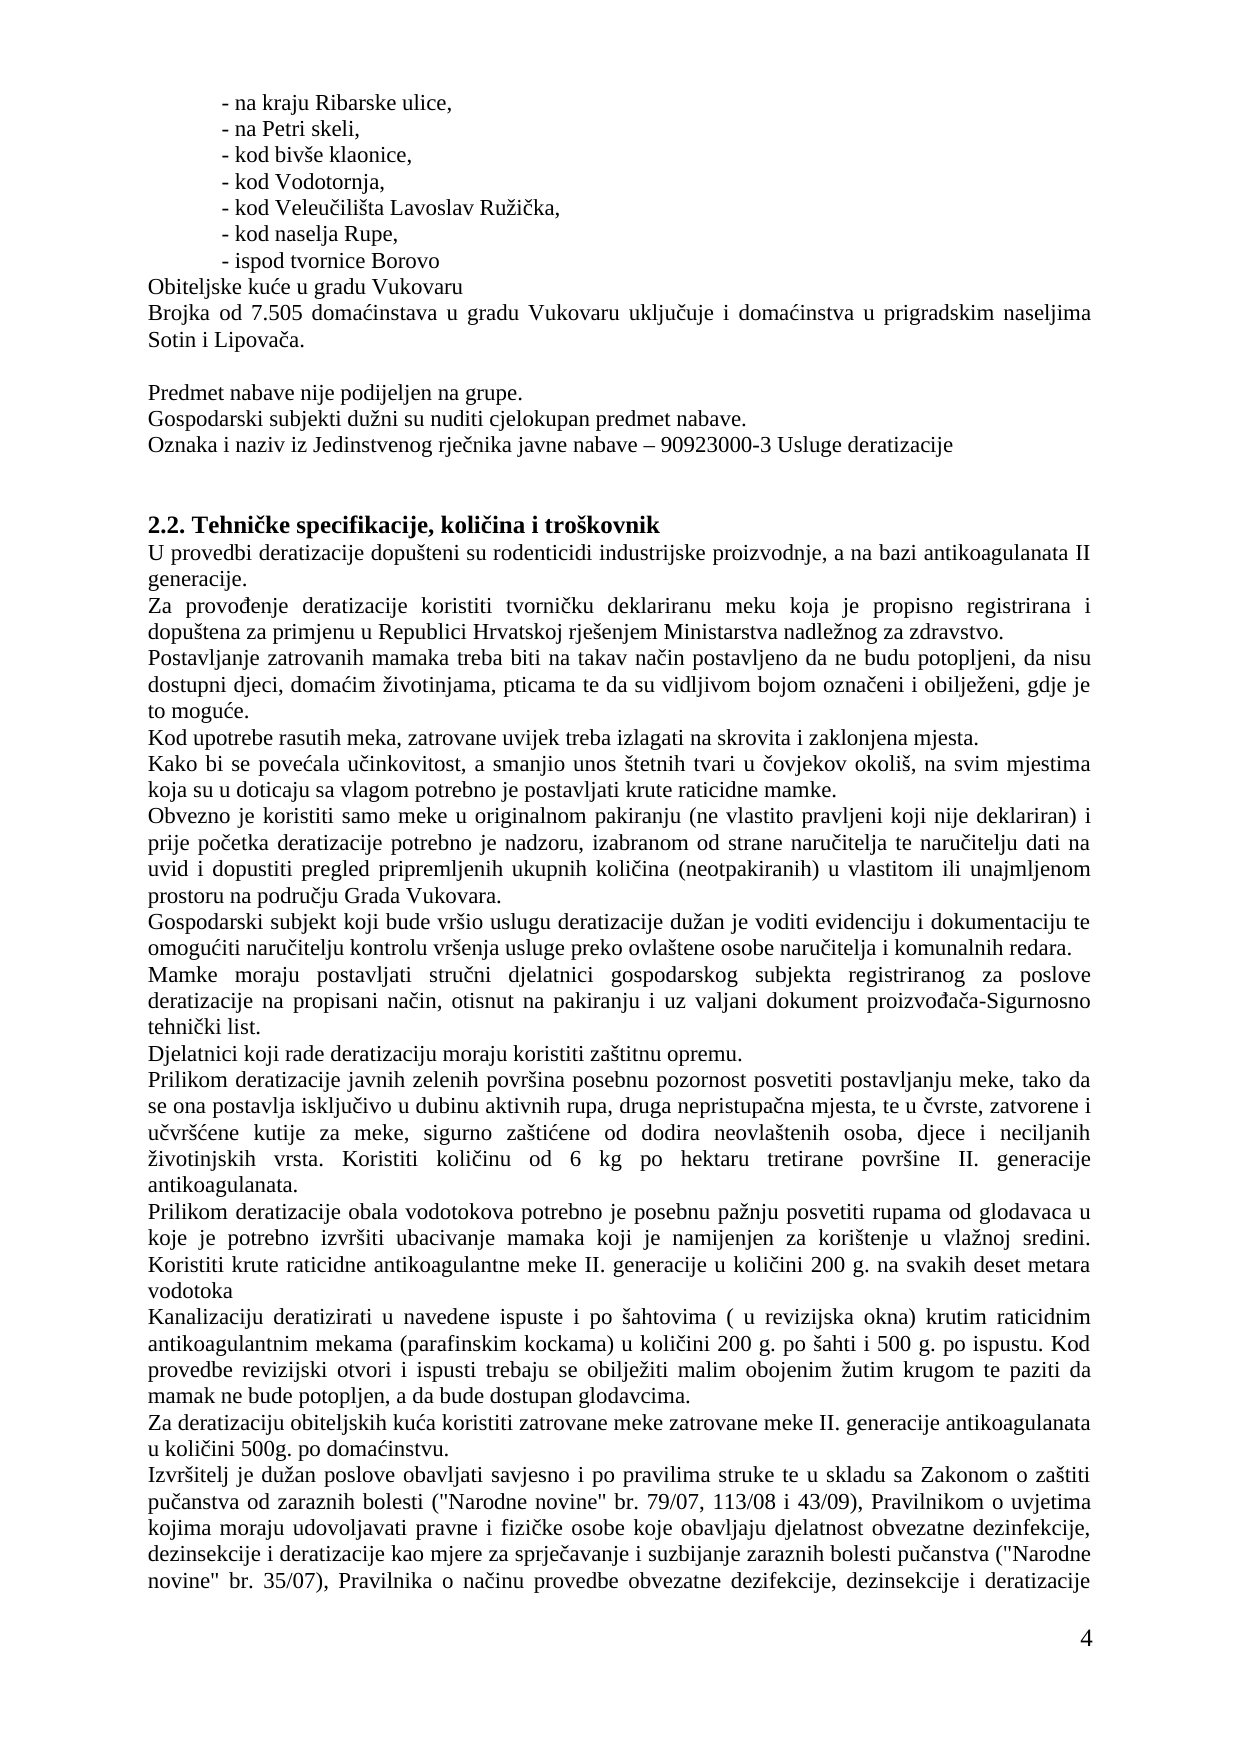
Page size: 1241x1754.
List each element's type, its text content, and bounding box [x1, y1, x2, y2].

text - kod naselja Rupe, [148, 220, 1092, 247]
text Gospodarski subjekt koji bude vršio uslugu deratizacije dužan je voditi evidenciju i dokumentaciju te omogućiti naručitelju kontrolu vršenja usluge preko ovlaštene osobe naručitelja i komunalnih redara. [148, 908, 1092, 961]
text Predmet nabave nije podijeljen na grupe. [148, 378, 1092, 405]
text Gospodarski subjekti dužni su nuditi cjelokupan predmet nabave. [148, 405, 1092, 431]
text Za provođenje deratizacije koristiti tvorničku deklariranu meku koja je propisno registrirana i dopuštena za primjenu u Republici Hrvatskoj rješenjem Ministarstva nadležnog za zdravstvo. [148, 592, 1092, 644]
text Brojka od 7.505 domaćinstava u gradu Vukovaru uključuje i domaćinstva u prigradskim naseljima Sotin i Lipovača. [148, 299, 1092, 352]
text Prilikom deratizacije obala vodotokova potrebno je posebnu pažnju posvetiti rupama od glodavaca u koje je potrebno izvršiti ubacivanje mamaka koji je namijenjen za korištenje u vlažnoj sredini. Koristiti krute raticidne antikoagulantne meke II. generacije u količini 200 g. na svakih deset metara vodotoka [148, 1198, 1092, 1303]
text U provedbi deratizacije dopušteni su rodenticidi industrijske proizvodnje, a na bazi antikoagulanata II generacije. [148, 539, 1092, 592]
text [148, 1461, 1092, 1593]
text Mamke moraju postavljati stručni djelatnici gospodarskog subjekta registriranog za poslove deratizacije na propisani način, otisnut na pakiranju i uz valjani dokument proizvođača-Sigurnosno tehnički list. [148, 961, 1092, 1040]
text Djelatnici koji rade deratizaciju moraju koristiti zaštitnu opremu. [148, 1040, 1092, 1066]
text - na kraju Ribarske ulice, [148, 89, 1092, 115]
text - kod Veleučilišta Lavoslav Ružička, [148, 194, 1092, 220]
text Kanalizaciju deratizirati u navedene ispuste i po šahtovima ( u revizijska okna) krutim raticidnim antikoagulantnim mekama (parafinskim kockama) u količini 200 g. po šahti i 500 g. po ispustu. Kod provedbe revizijski otvori i ispusti trebaju se obilježiti malim obojenim žutim krugom te paziti da mamak ne bude potopljen, a da bude dostupan glodavcima. [148, 1303, 1092, 1409]
text - kod Vodotornja, [148, 168, 1092, 194]
text Obvezno je koristiti samo meke u originalnom pakiranju (ne vlastito pravljeni koji nije deklariran) i prije početka deratizacije potrebno je nadzoru, izabranom od strane naručitelja te naručitelju dati na uvid i dopustiti pregled pripremljenih ukupnih količina (neotpakiranih) u vlastitom ili unajmljenom prostoru na području Grada Vukovara. [148, 803, 1092, 908]
text Oznaka i naziv iz Jedinstvenog rječnika javne nabave – 90923000-3 Usluge deratizacije [148, 431, 1092, 458]
text 2.2. Tehničke specifikacije, količina i troškovnik [148, 510, 1092, 539]
text Kako bi se povećala učinkovitost, a smanjio unos štetnih tvari u čovjekov okoliš, na svim mjestima koja su u doticaju sa vlagom potrebno je postavljati krute raticidne mamke. [148, 750, 1092, 803]
text - kod bivše klaonice, [148, 141, 1092, 168]
text Za deratizaciju obiteljskih kuća koristiti zatrovane meke zatrovane meke II. generacije antikoagulanata u količini 500g. po domaćinstvu. [148, 1409, 1092, 1461]
text Postavljanje zatrovanih mamaka treba biti na takav način postavljeno da ne budu potopljeni, da nisu dostupni djeci, domaćim životinjama, pticama te da su vidljivom bojom označeni i obilježeni, gdje je to moguće. [148, 644, 1092, 723]
text - na Petri skeli, [148, 115, 1092, 141]
text - ispod tvornice Borovo [148, 247, 1092, 273]
text Obiteljske kuće u gradu Vukovaru [148, 273, 1092, 299]
text Prilikom deratizacije javnih zelenih površina posebnu pozornost posvetiti postavljanju meke, tako da se ona postavlja isključivo u dubinu aktivnih rupa, druga nepristupačna mjesta, te u čvrste, zatvorene i učvršćene kutije za meke, sigurno zaštićene od dodira neovlaštenih osoba, djece i neciljanih životinjskih vrsta. Koristiti količinu od 6 kg po hektaru tretirane površine II. generacije antikoagulanata. [148, 1066, 1092, 1198]
text Kod upotrebe rasutih meka, zatrovane uvijek treba izlagati na skrovita i zaklonjena mjesta. [148, 723, 1092, 750]
